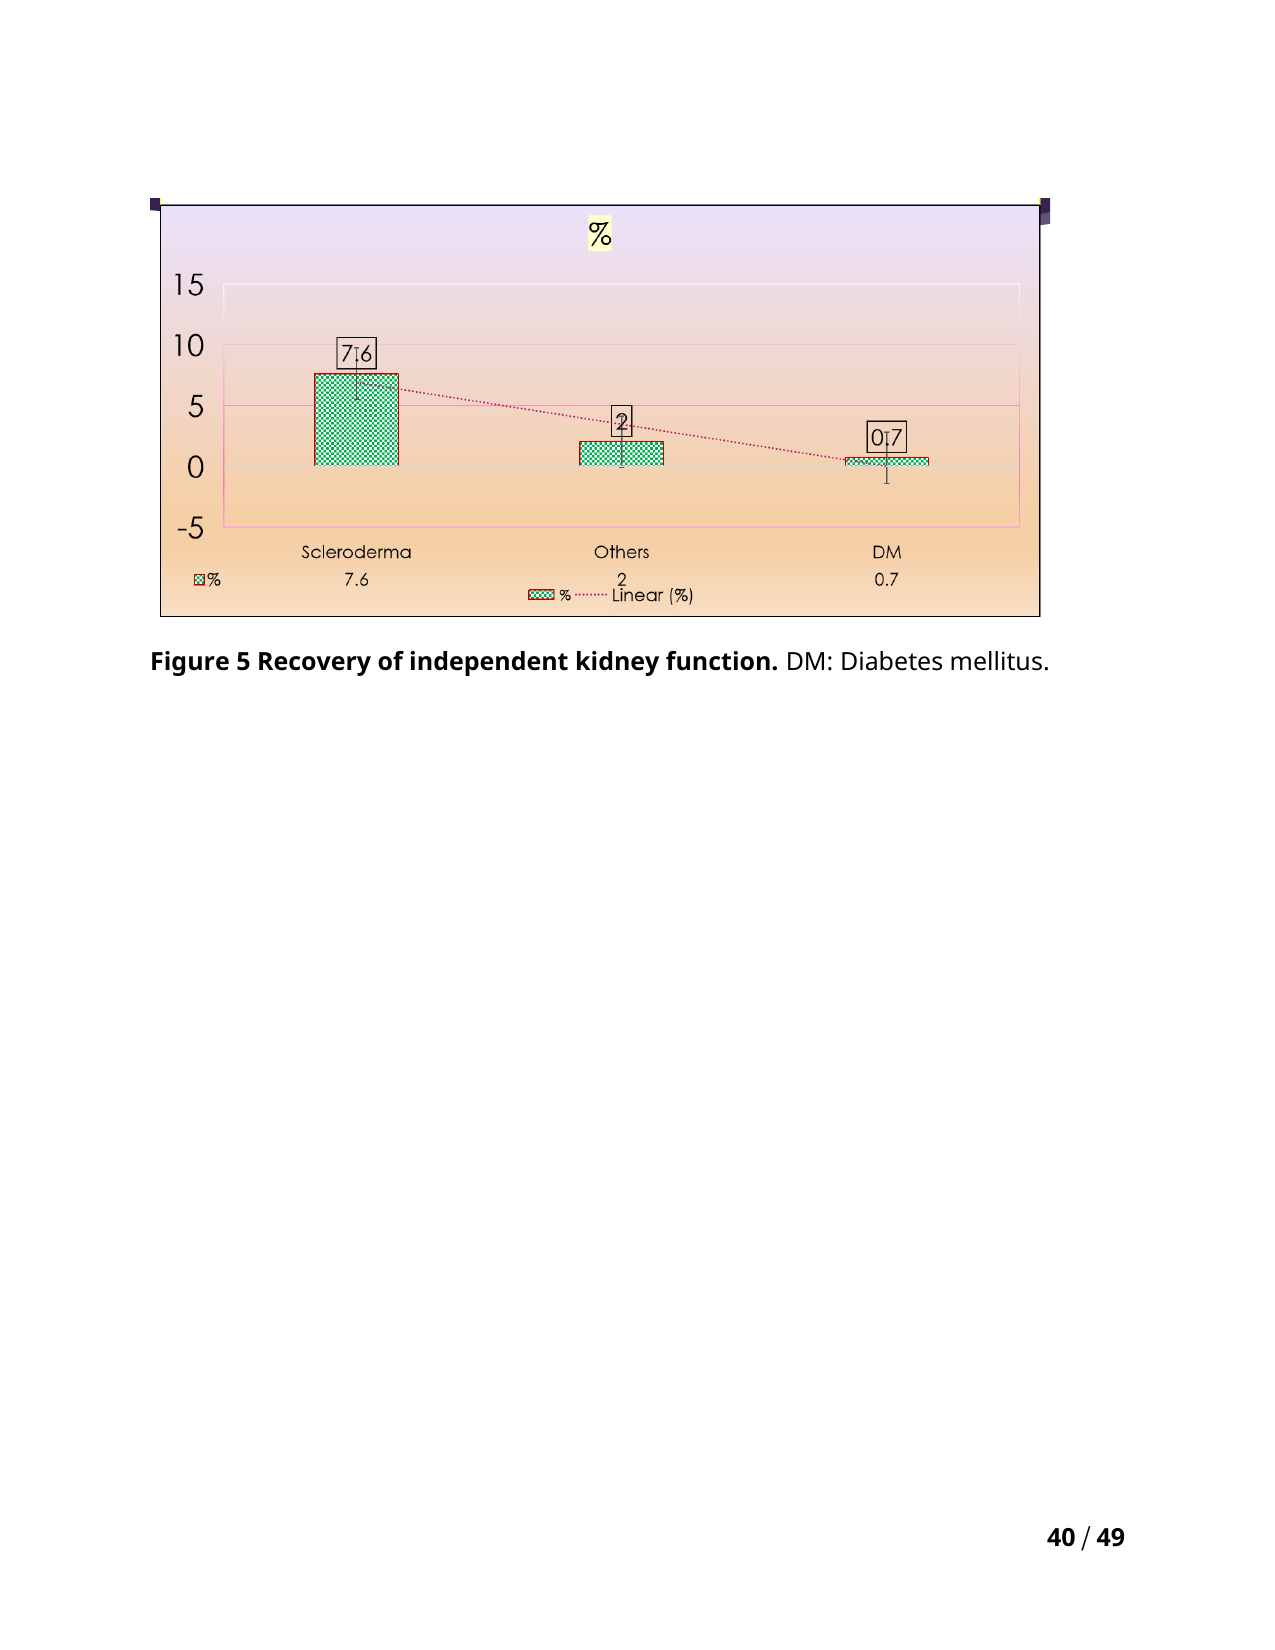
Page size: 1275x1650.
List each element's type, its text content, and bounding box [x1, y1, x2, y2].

picture [150, 198, 1050, 630]
text Figure 5 Recovery of independent kidney function. DM: Diabetes mellitus. [150, 644, 1125, 678]
